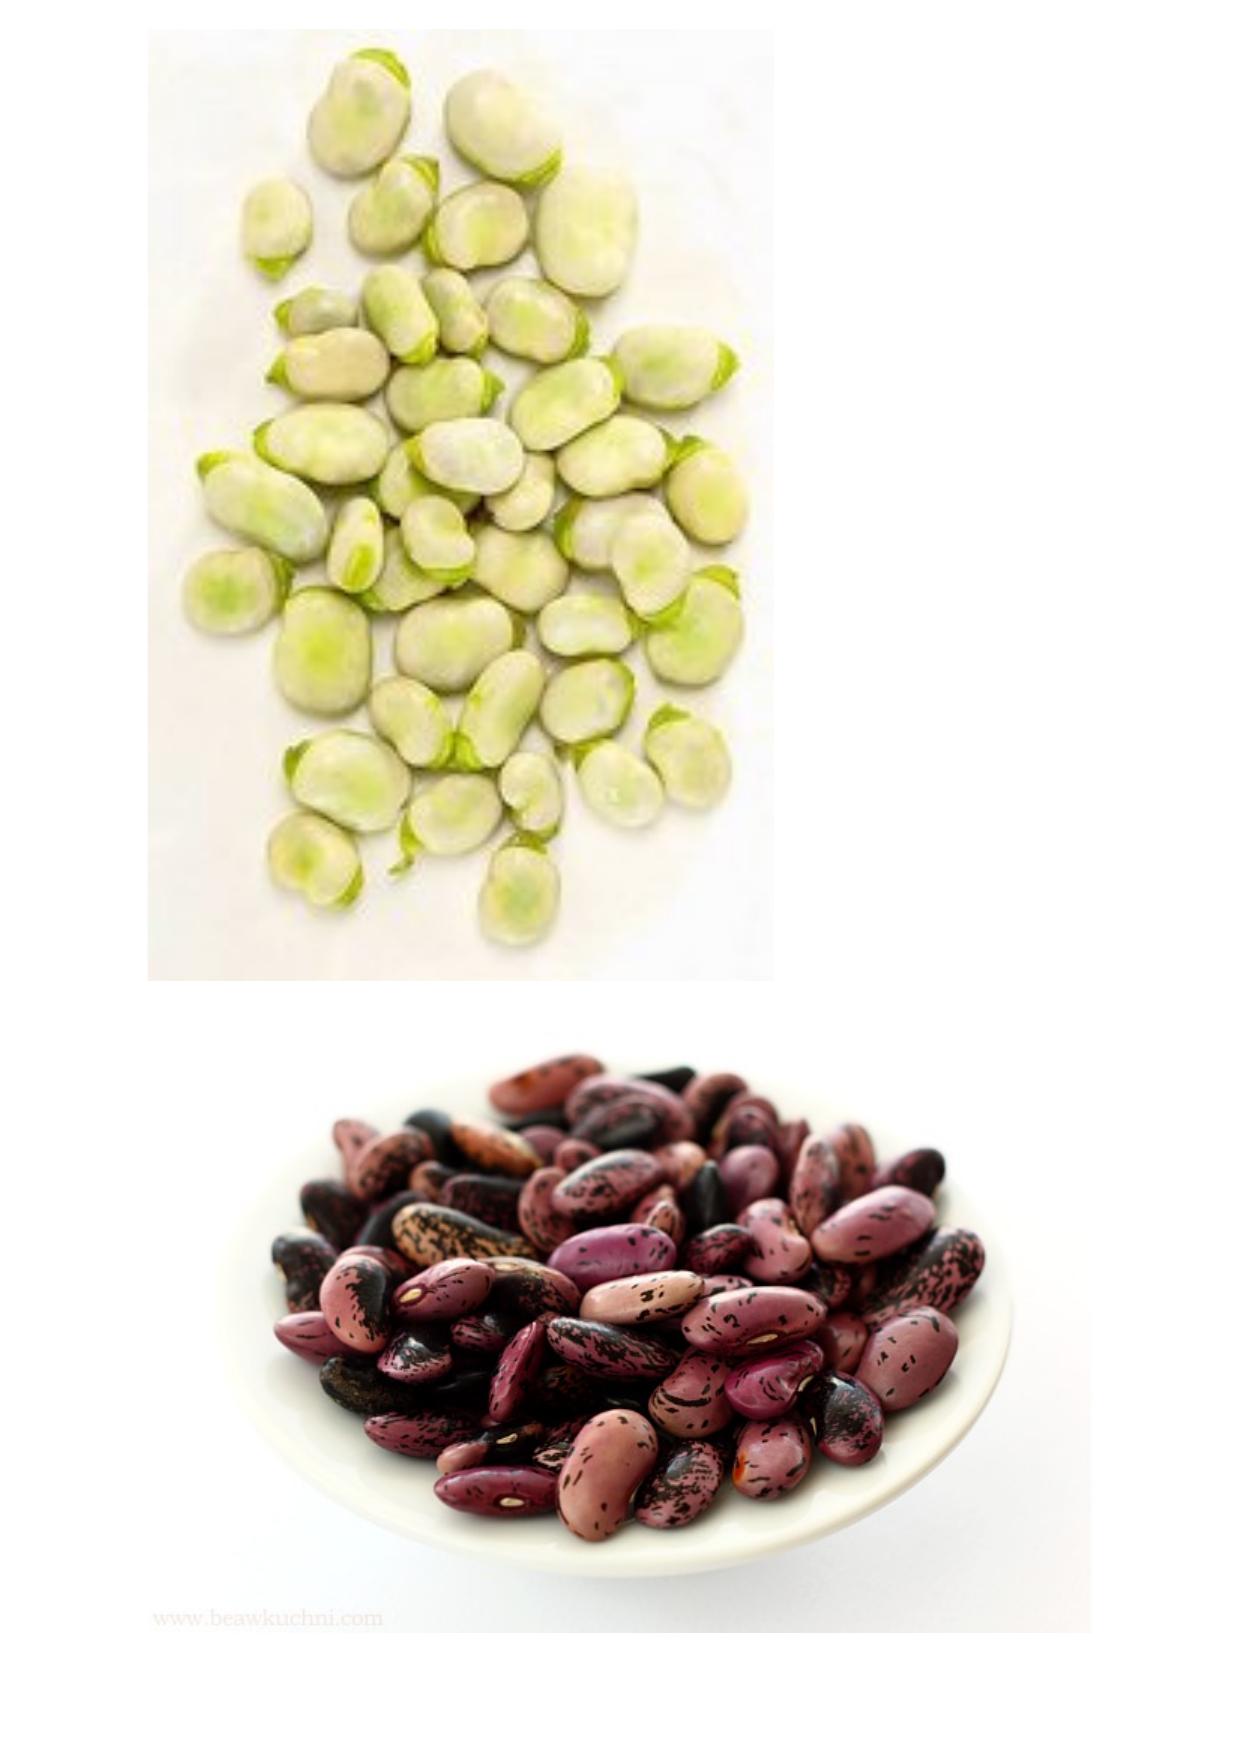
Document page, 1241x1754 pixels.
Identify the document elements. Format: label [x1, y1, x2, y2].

picture [147, 985, 1093, 1633]
picture [147, 29, 774, 981]
